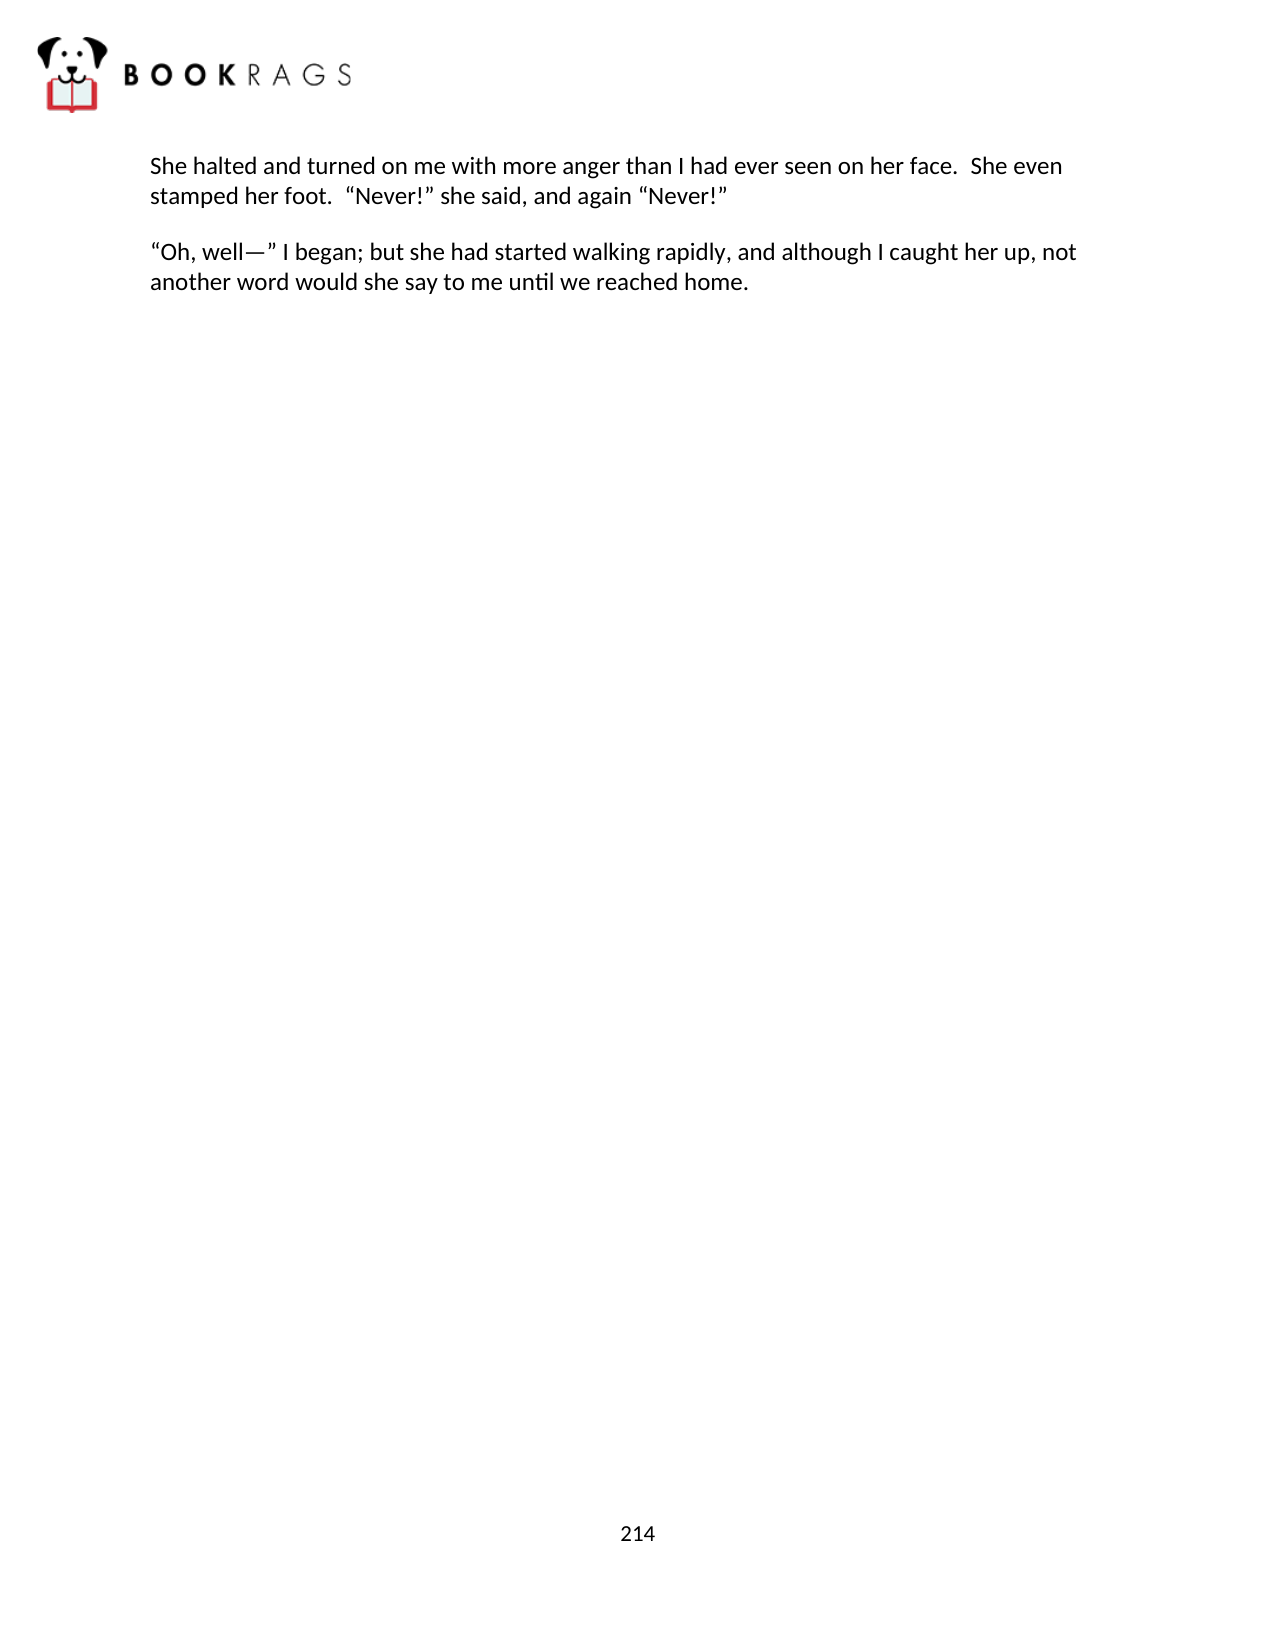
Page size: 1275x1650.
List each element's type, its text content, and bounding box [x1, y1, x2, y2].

text She halted and turned on me with more anger than I had ever seen on her face. She even stamped her foot. “Never!” she said, and again “Never!” [150, 150, 1125, 211]
picture [37, 37, 351, 113]
text “Oh, well—­” I began; but she had started walking rapidly, and although I caught her up, not another word would she say to me until we reached home. [150, 236, 1125, 297]
